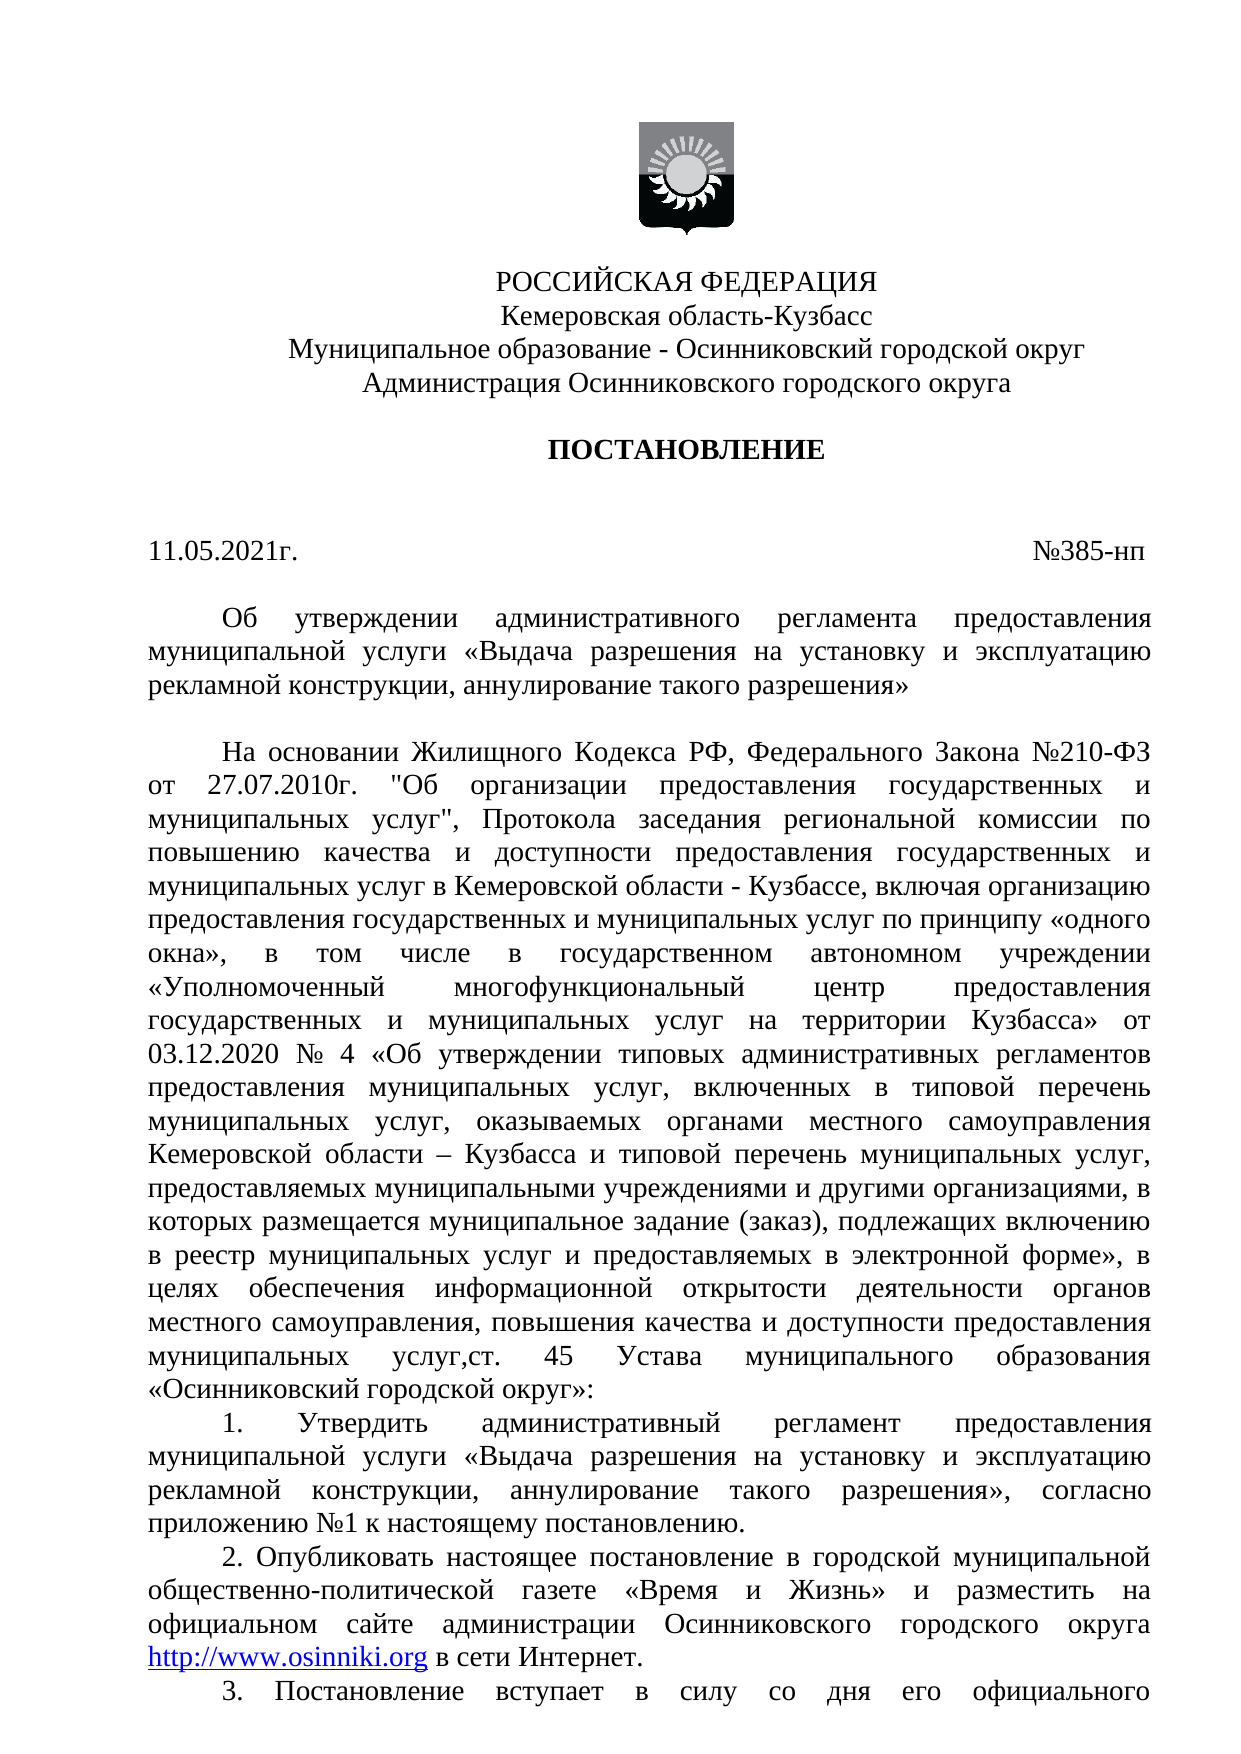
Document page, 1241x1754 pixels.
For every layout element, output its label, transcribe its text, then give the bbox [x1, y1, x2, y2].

text Об утверждении административного регламента предоставления муниципальной услуги «Выдача разрешения на установку и эксплуатацию рекламной конструкции, аннулирование такого разрешения» [148, 600, 1152, 700]
text Муниципальное образование - Осинниковский городской округ [148, 331, 1152, 365]
title На основании Жилищного Кодекса РФ, Федерального Закона №210-ФЗ от 27.07.2010г. "Об организации предоставления государственных и муниципальных услуг", Протокола заседания региональной комиссии по повышению качества и доступности предоставления государственных и муниципальных услуг в Кемеровской области - Кузбассе, включая организацию предоставления государственных и муниципальных услуг по принципу «одного окна», в том числе в государственном автономном учреждении «Уполномоченный многофункциональный центр предоставления государственных и муниципальных услуг на территории Кузбасса» от 03.12.2020 № 4 «Об утверждении типовых административных регламентов предоставления муниципальных услуг, включенных в типовой перечень муниципальных услуг, оказываемых органами местного самоуправления Кемеровской области – Кузбасса и типовой перечень муниципальных услуг, предоставляемых муниципальными учреждениями и другими организациями, в которых размещается муниципальное задание (заказ), подлежащих включению в реестр муниципальных услуг и предоставляемых в электронной форме», в целях обеспечения информационной открытости деятельности органов местного самоуправления, повышения качества и доступности предоставления муниципальных услуг,ст. 45 Устава муниципального образования «Осинниковский городской округ»: [148, 734, 1152, 1405]
text Кемеровская область-Кузбасс [148, 298, 1152, 331]
title 2. Опубликовать настоящее постановление в городской муниципальной общественно-политической газете «Время и Жизнь» и разместить на официальном сайте администрации Осинниковского городского округа http://www.osinniki.org в сети Интернет. [148, 1539, 1152, 1673]
text Администрация Осинниковского городского округа [148, 365, 1152, 398]
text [148, 1673, 1152, 1707]
picture [639, 122, 734, 237]
title 1. Утвердить административный регламент предоставления муниципальной услуги «Выдача разрешения на установку и эксплуатацию рекламной конструкции, аннулирование такого разрешения», согласно приложению №1 к настоящему постановлению. [148, 1472, 1152, 1539]
text 11.05.2021г. №385-нп [148, 533, 1152, 566]
text РОССИЙСКАЯ ФЕДЕРАЦИЯ [148, 264, 1152, 298]
title 1. Утвердить административный регламент предоставления муниципальной услуги «Выдача разрешения на установку и эксплуатацию рекламной конструкции, аннулирование такого разрешения», согласно приложению №1 к настоящему постановлению. [148, 1405, 955, 1472]
text ПОСТАНОВЛЕНИЕ [148, 432, 1152, 466]
